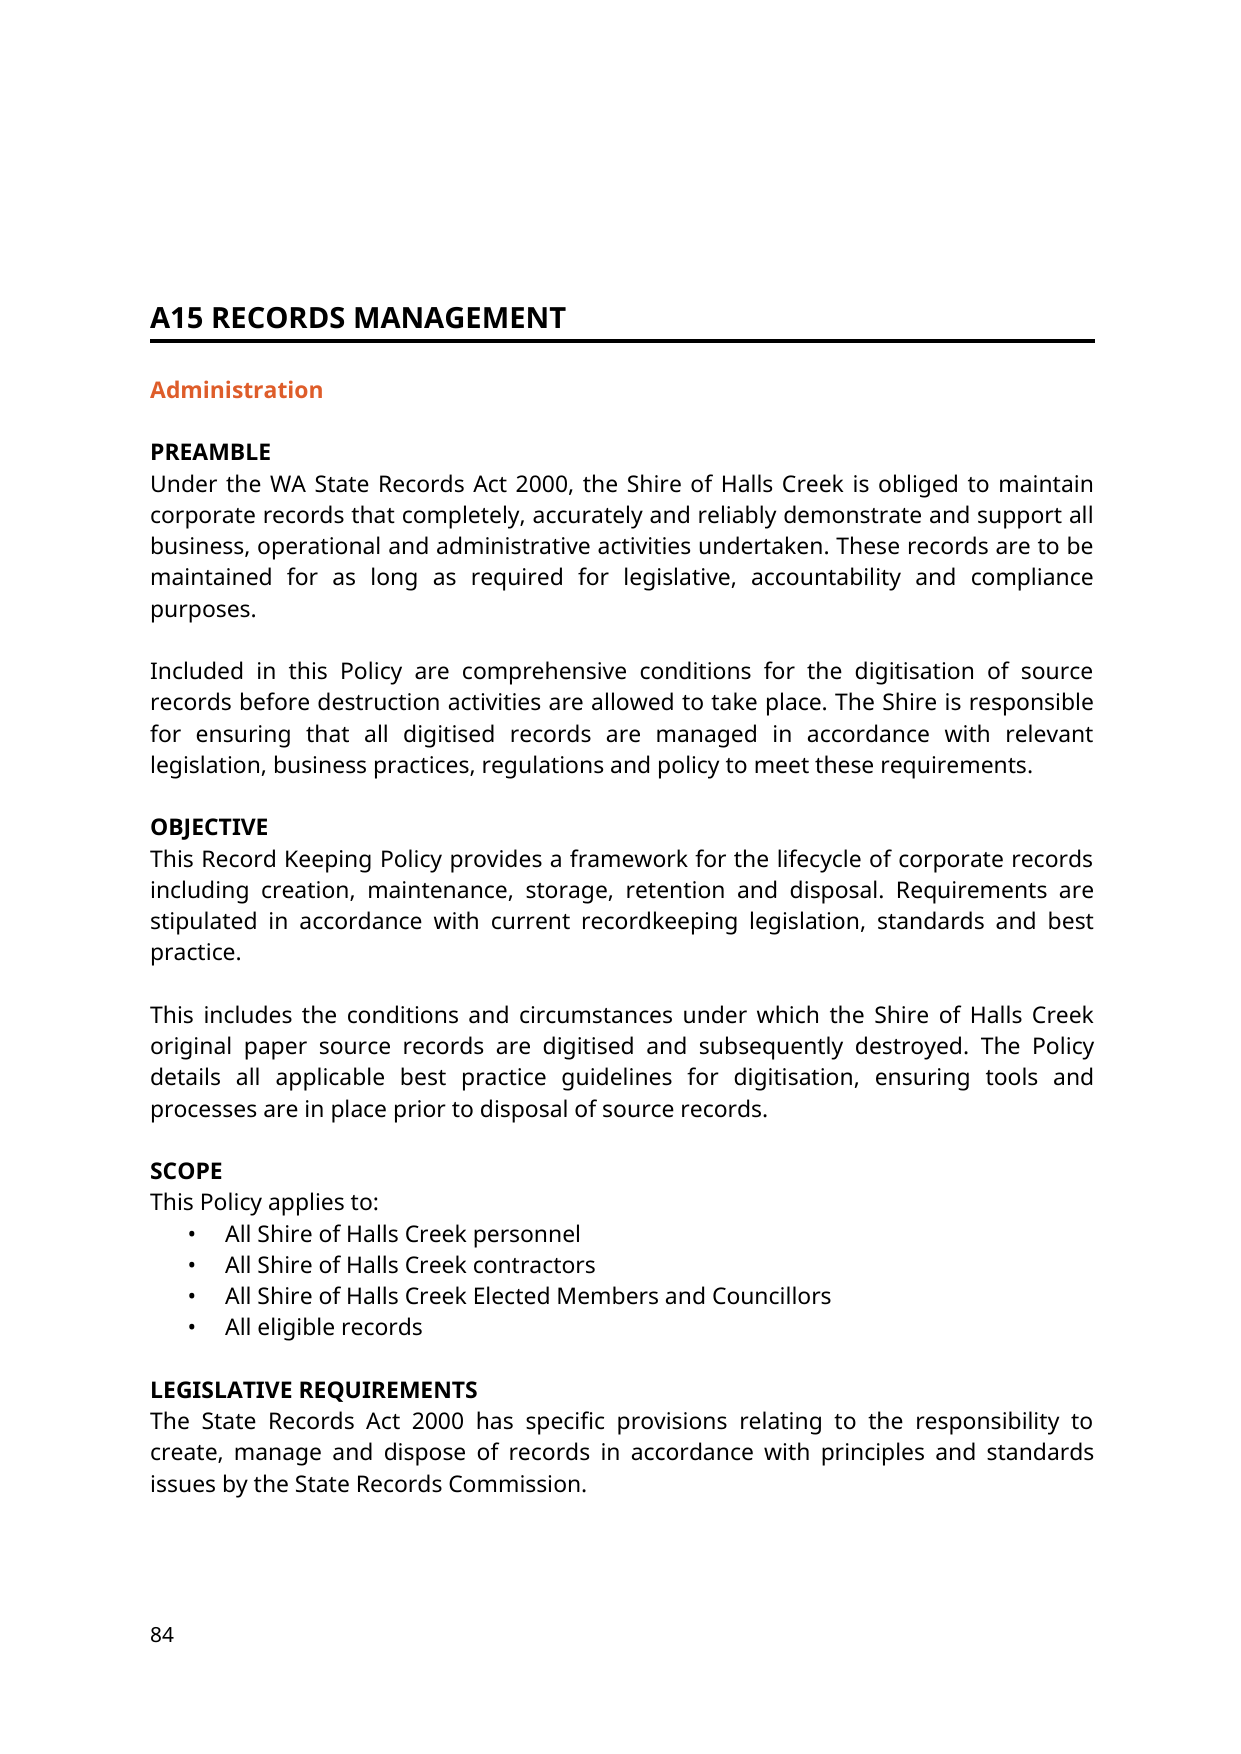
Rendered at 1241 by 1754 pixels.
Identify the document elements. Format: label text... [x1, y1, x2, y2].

text OBJECTIVE [150, 811, 1095, 843]
text PREAMBLE [150, 436, 1095, 468]
text Under the WA State Records Act 2000, the Shire of Halls Creek is obliged to maintain corporate records that completely, accurately and reliably demonstrate and support all business, operational and administrative activities undertaken. These records are to be maintained for as long as required for legislative, accountability and compliance purposes. [150, 468, 1095, 624]
list All eligible records [187, 1311, 1095, 1343]
text This includes the conditions and circumstances under which the Shire of Halls Creek original paper source records are digitised and subsequently destroyed. The Policy details all applicable best practice guidelines for digitisation, ensuring tools and processes are in place prior to disposal of source records. [150, 999, 1095, 1124]
text The State Records Act 2000 has specific provisions relating to the responsibility to create, manage and dispose of records in accordance with principles and standards issues by the State Records Commission. [150, 1405, 1095, 1499]
list All Shire of Halls Creek contractors [187, 1249, 1095, 1280]
subtitle A15 RECORDS MANAGEMENT [150, 298, 1095, 339]
list All Shire of Halls Creek personnel [187, 1218, 1095, 1249]
text This Record Keeping Policy provides a framework for the lifecycle of corporate records including creation, maintenance, storage, retention and disposal. Requirements are stipulated in accordance with current recordkeeping legislation, standards and best practice. [150, 843, 1095, 968]
text LEGISLATIVE REQUIREMENTS [150, 1374, 1095, 1405]
text Included in this Policy are comprehensive conditions for the digitisation of source records before destruction activities are allowed to take place. The Shire is responsible for ensuring that all digitised records are managed in accordance with relevant legislation, business practices, regulations and policy to meet these requirements. [150, 655, 1095, 780]
text This Policy applies to: [150, 1186, 1095, 1218]
text SCOPE [150, 1155, 1095, 1186]
text Administration [150, 374, 1095, 405]
list All Shire of Halls Creek Elected Members and Councillors [187, 1280, 1095, 1311]
